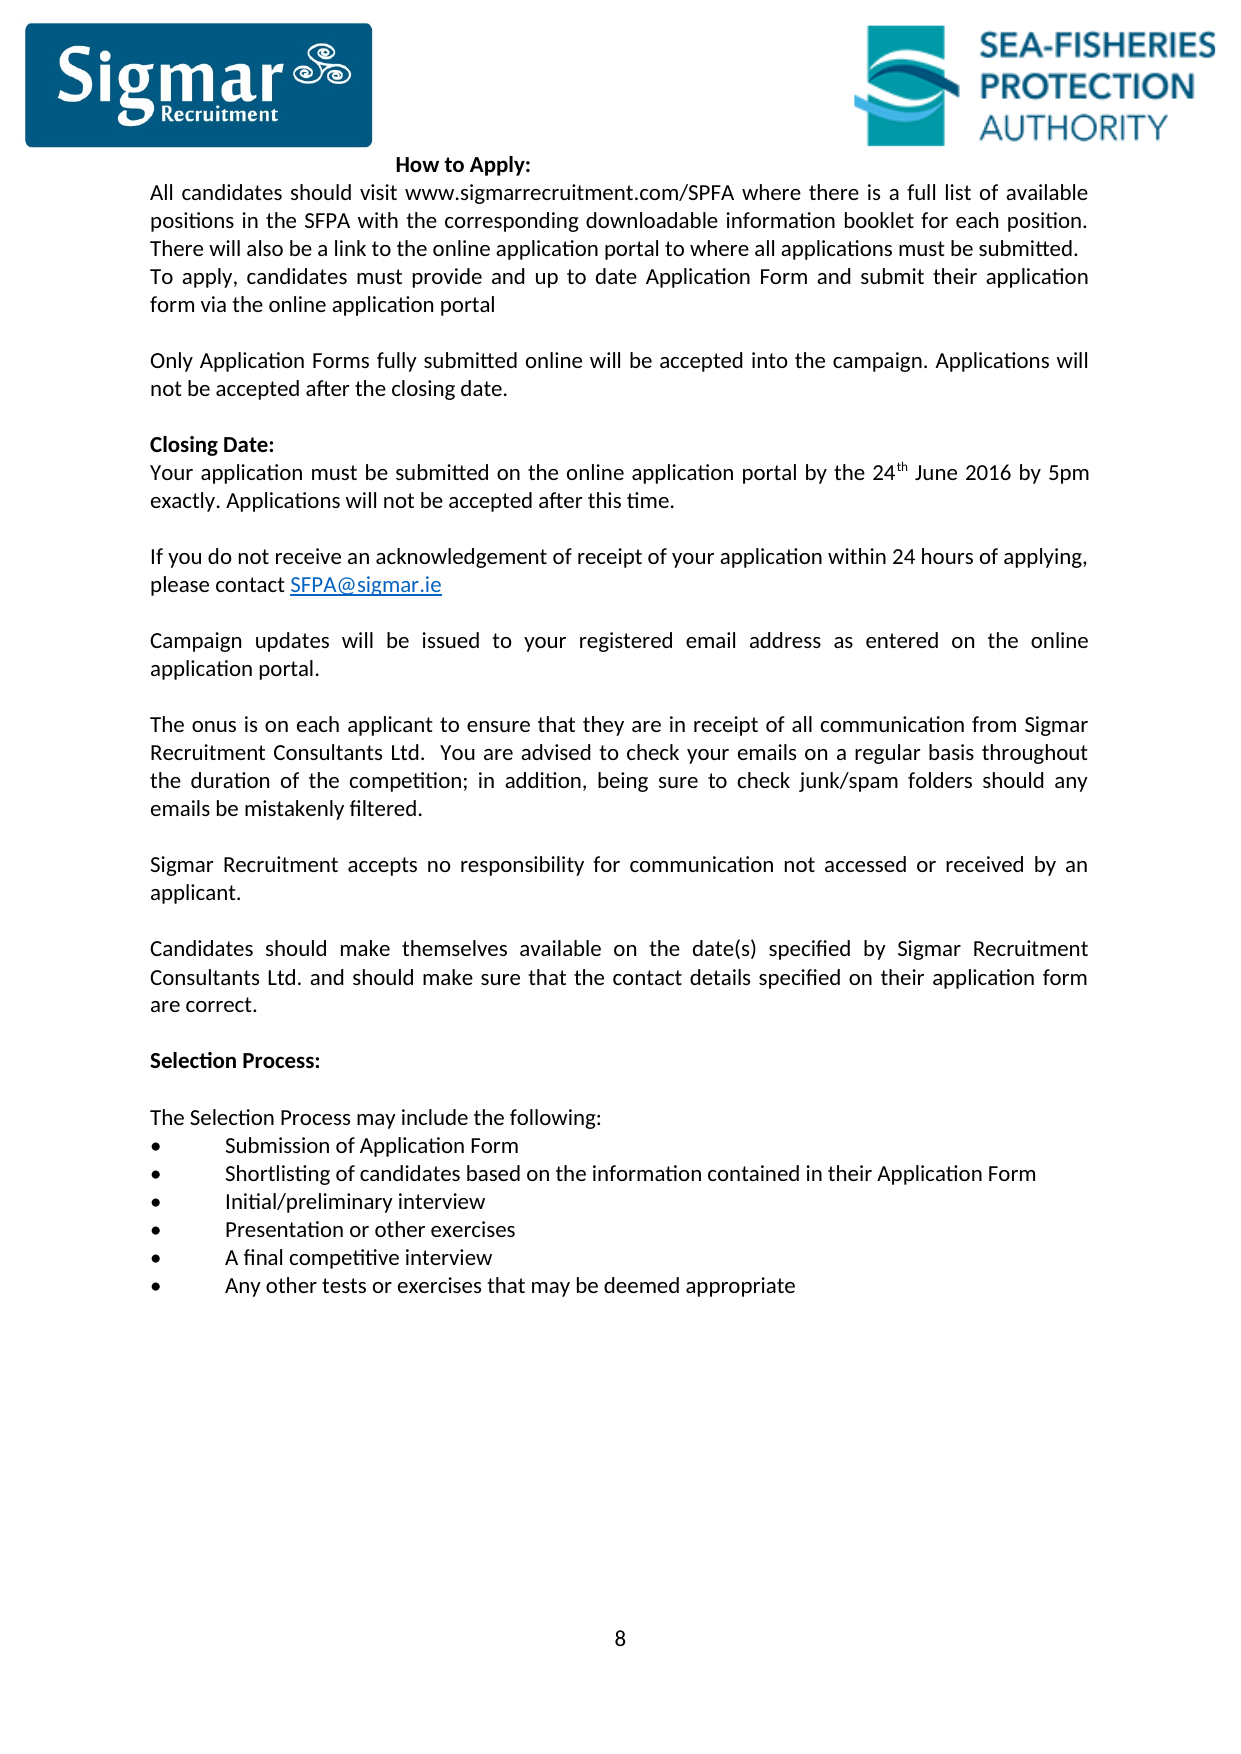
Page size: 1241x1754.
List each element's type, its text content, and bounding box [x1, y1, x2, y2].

text • Any other tests or exercises that may be deemed appropriate [150, 1271, 1090, 1299]
text Only Application Forms fully submitted online will be accepted into the campaign. Applications will not be accepted after the closing date. [150, 346, 1090, 402]
text Closing Date: [150, 430, 1090, 458]
picture [854, 25, 1216, 150]
text If you do not receive an acknowledgement of receipt of your application within 24 hours of applying, please contact SFPA@sigmar.ie [150, 542, 1090, 598]
text The onus is on each applicant to ensure that they are in receipt of all communication from Sigmar Recruitment Consultants Ltd. You are advised to check your emails on a regular basis throughout the duration of the competition; in addition, being sure to check junk/spam folders should any emails be mistakenly filtered. [150, 710, 1090, 822]
text • Initial/preliminary interview [150, 1187, 1090, 1215]
text Candidates should make themselves available on the date(s) specified by Sigmar Recruitment Consultants Ltd. and should make sure that the contact details specified on their application form are correct. [150, 934, 1090, 1019]
text The Selection Process may include the following: [150, 1103, 1090, 1131]
text Campaign updates will be issued to your registered email address as entered on the online application portal. [150, 626, 1090, 682]
text • A final competitive interview [150, 1243, 1090, 1271]
text • Submission of Application Form [150, 1131, 1090, 1159]
text To apply, candidates must provide and up to date Application Form and submit their application form via the online application portal [150, 262, 1090, 318]
text All candidates should visit www.sigmarrecruitment.com/SPFA where there is a full list of available positions in the SFPA with the corresponding downloadable information booklet for each position. There will also be a link to the online application portal to where all applications must be submitted. [150, 178, 1090, 262]
text • Shortlisting of candidates based on the information contained in their Application Form [150, 1159, 1090, 1187]
text • Presentation or other exercises [150, 1215, 1090, 1243]
text Your application must be submitted on the online application portal by the 24th June 2016 by 5pm exactly. Applications will not be accepted after this time. [150, 458, 1090, 514]
text Sigmar Recruitment accepts no responsibility for communication not accessed or received by an applicant. [150, 851, 1090, 907]
text How to Apply: [150, 150, 1090, 178]
picture [18, 15, 377, 152]
text Selection Process: [150, 1047, 1090, 1075]
